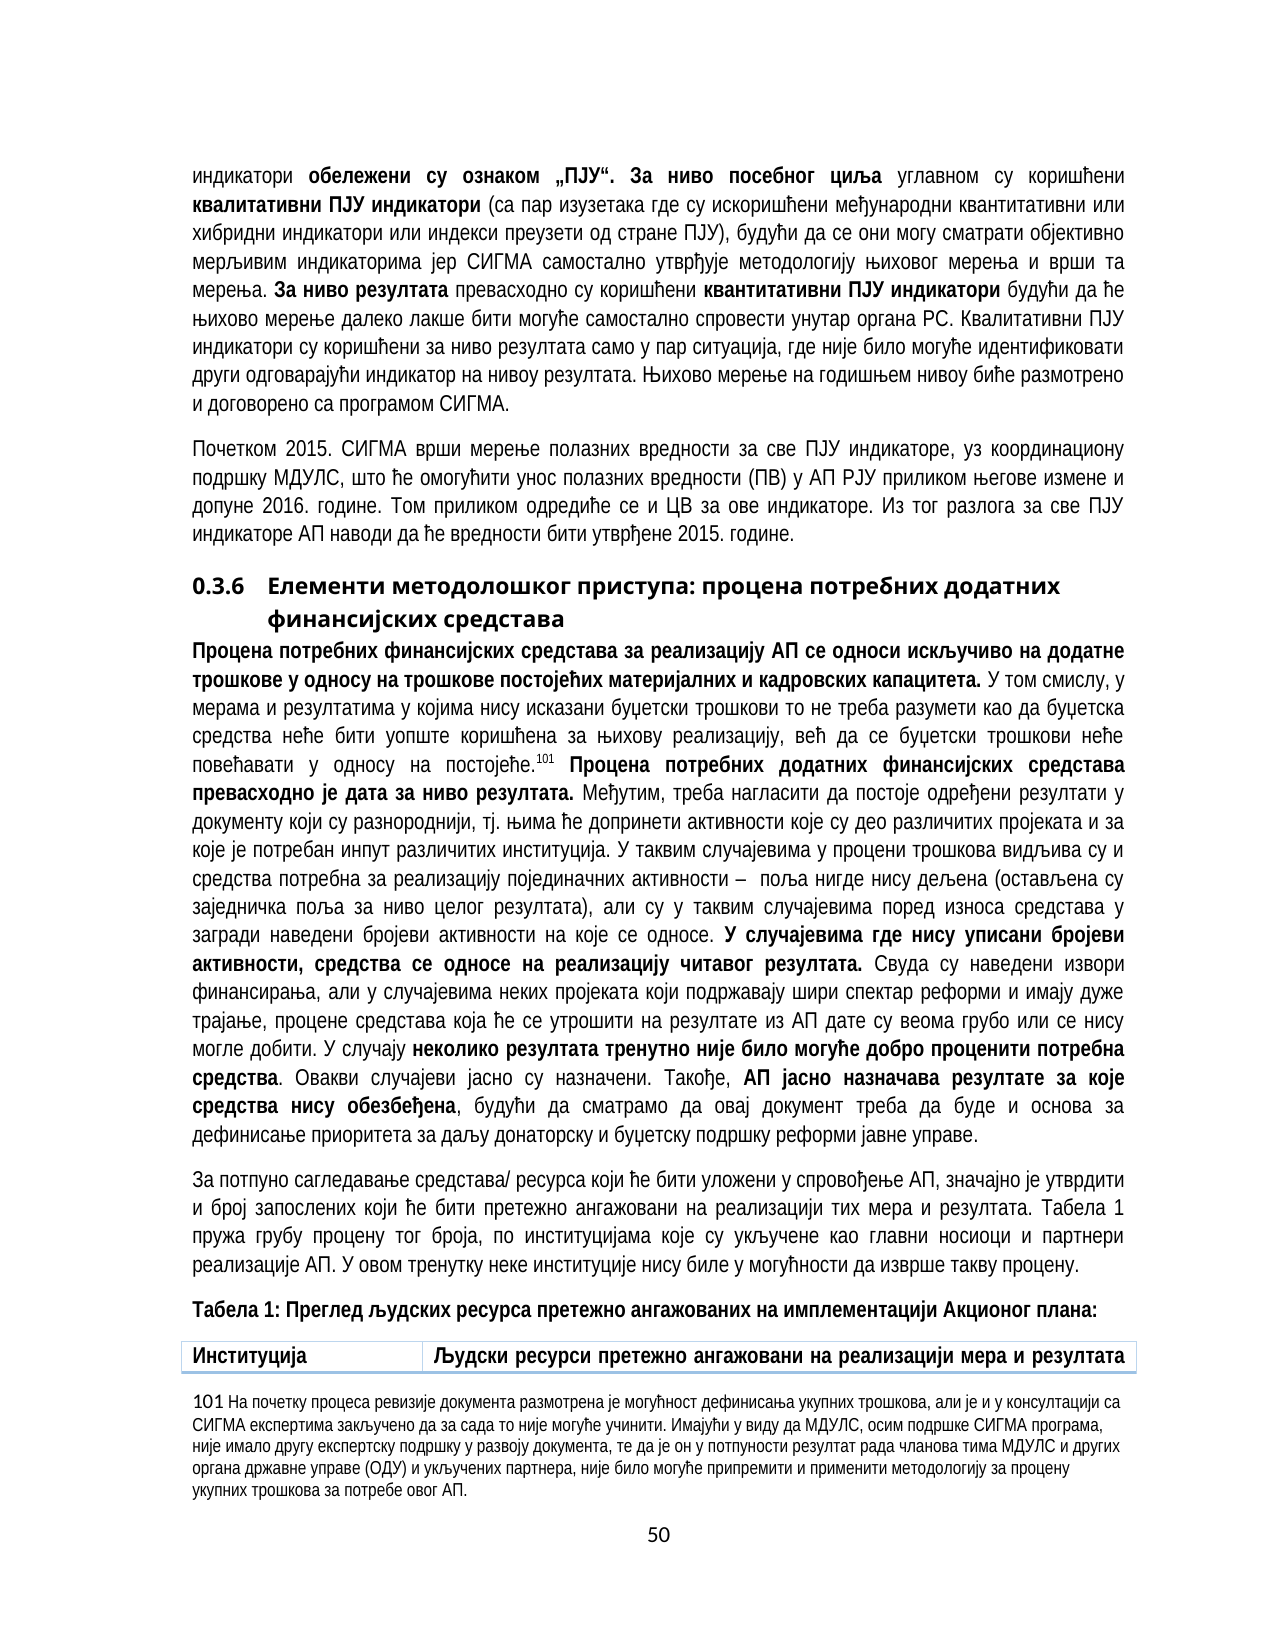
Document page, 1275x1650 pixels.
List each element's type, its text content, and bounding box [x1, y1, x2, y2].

text За потпуно сагледавање средстава/ ресурса који ће бити уложени у спровођење АП, значајно је утврдити и број запослених који ће бити претежно ангажовани на реализацији тих мера и резултата. Табела 1 пружа грубу процену тог броја, по институцијама које су укључене као главни носиоци и партнери реализације АП. У овом тренутку неке институције нису биле у могућности да изврше такву процену. [192, 1166, 1125, 1277]
text Табела 1: Преглед људских ресурса претежно ангажованих на имплементацији Акционог плана: [192, 1296, 1125, 1322]
text Почетком 2015. СИГМА врши мерење полазних вредности за све ПЈУ индикаторе, уз координациону подршку МДУЛС, што ће омогућити унос полазних вредности (ПВ) у АП РЈУ приликом његове измене и допуне 2016. године. Том приликом одредиће се и ЦВ за ове индикаторе. Из тог разлога за све ПЈУ индикаторе АП наводи да ће вредности бити утврђене 2015. године. [192, 435, 1125, 547]
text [192, 162, 1125, 416]
subtitle Елементи методолошког приступа: процена потребних додатних финансијских средстава [192, 569, 1125, 634]
text Процена потребних финансијских средстава за реализацију АП се односи искључиво на додатне трошкове у односу на трошкове постојећих материјалних и кадровских капацитета. У том смислу, у мерама и резултатима у којима нису исказани буџетски трошкови то не треба разумети као да буџетска средства неће бити уопште коришћена за њихову реализацију, већ да се буџетски трошкови неће повећавати у односу на постојеће. Процена потребних додатних финансијских средстава превасходно је дата за ниво резултата. Међутим, треба нагласити да постоје одређени резултати у документу који су разнороднији, тј. њима ће допринети активности које су део различитих пројеката и за које је потребан инпут различитих институција. У таквим случајевима у процени трошкова видљива су и средства потребна за реализацију појединачних активности – поља нигде нису дељена (остављена су заједничка поља за ниво целог резултата), али су у таквим случајевима поред износа средстава у загради наведени бројеви активности на које се односе. У случајевима где нису уписани бројеви активности, средства се односе на реализацију читавог резултата. Свуда су наведени извори финансирања, али у случајевима неких пројеката који подржавају шири спектар реформи и имају дуже трајање, процене средстава која ће се утрошити на резултате из АП дате су веома грубо или се нису могле добити. У случају неколико резултата тренутно није било могуће добро проценити потребна средства. Овакви случајеви јасно су назначени. Такође, АП јасно назначава резултате за које средства нису обезбеђена, будући да сматрамо да овај документ треба да буде и основа за дефинисање приоритета за даљу донаторску и буџетску подршку реформи јавне управе. [192, 637, 1125, 1147]
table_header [423, 1342, 1136, 1371]
table_header Институција [182, 1342, 422, 1371]
